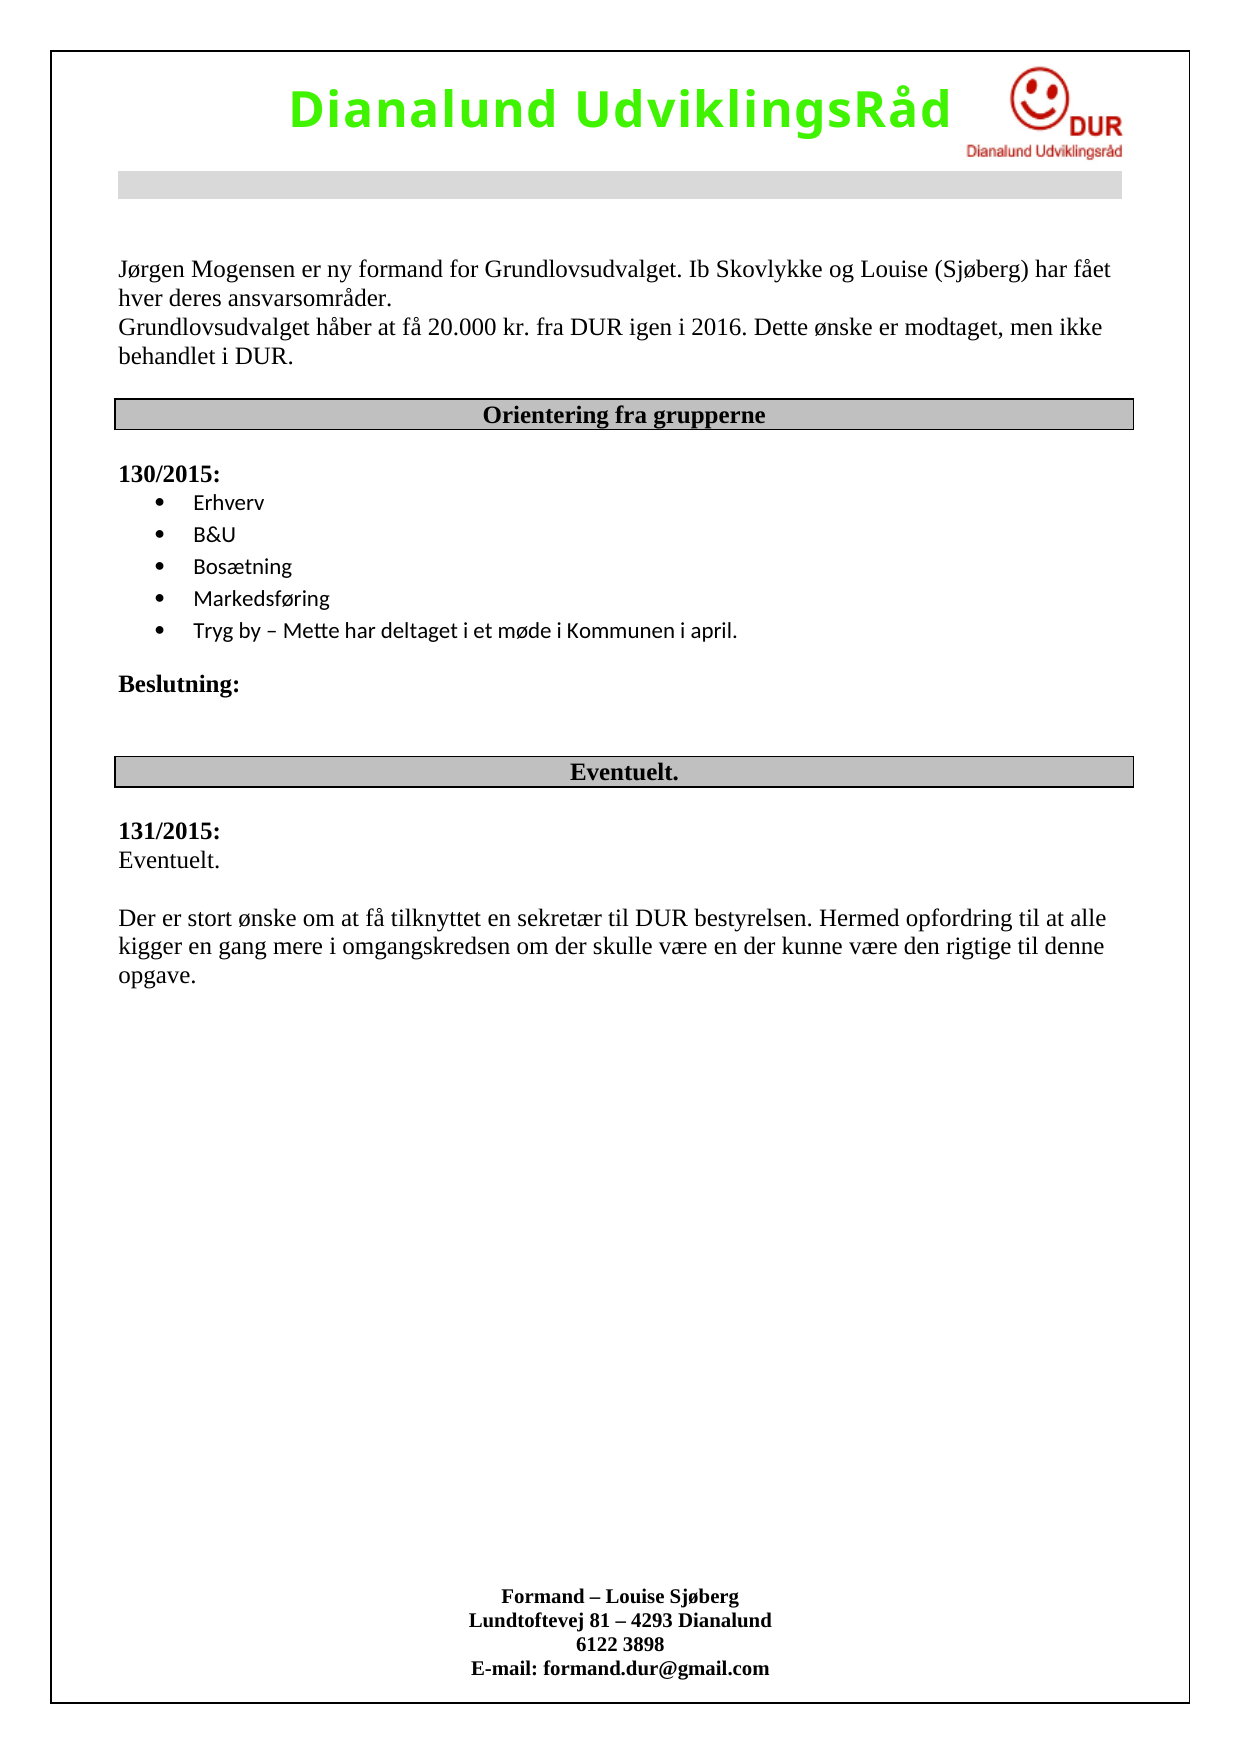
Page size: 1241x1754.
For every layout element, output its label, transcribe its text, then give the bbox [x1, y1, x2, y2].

list Markedsføring [156, 584, 1122, 612]
list Bosætning [156, 552, 1122, 580]
text Eventuelt. [118, 845, 1122, 874]
text Jørgen Mogensen er ny formand for Grundlovsudvalget. Ib Skovlykke og Louise (Sjøberg) har fået hver deres ansvarsområder. [118, 254, 1122, 312]
picture [946, 62, 1129, 181]
table_header Eventuelt. [116, 757, 1133, 786]
text 131/2015: [118, 816, 1122, 845]
table_header Orientering fra grupperne [116, 400, 1133, 429]
list B&U [156, 520, 1122, 548]
list Tryg by – Mette har deltaget i et møde i Kommunen i april. [156, 616, 1122, 644]
list Erhverv [156, 488, 1122, 516]
text 130/2015: [118, 459, 1122, 488]
text Beslutning: [118, 669, 1122, 698]
text Grundlovsudvalget håber at få 20.000 kr. fra DUR igen i 2016. Dette ønske er modtaget, men ikke behandlet i DUR. [118, 312, 1122, 369]
text Der er stort ønske om at få tilknyttet en sekretær til DUR bestyrelsen. Hermed opfordring til at alle kigger en gang mere i omgangskredsen om der skulle være en der kunne være den rigtige til denne opgave. [118, 903, 1122, 989]
